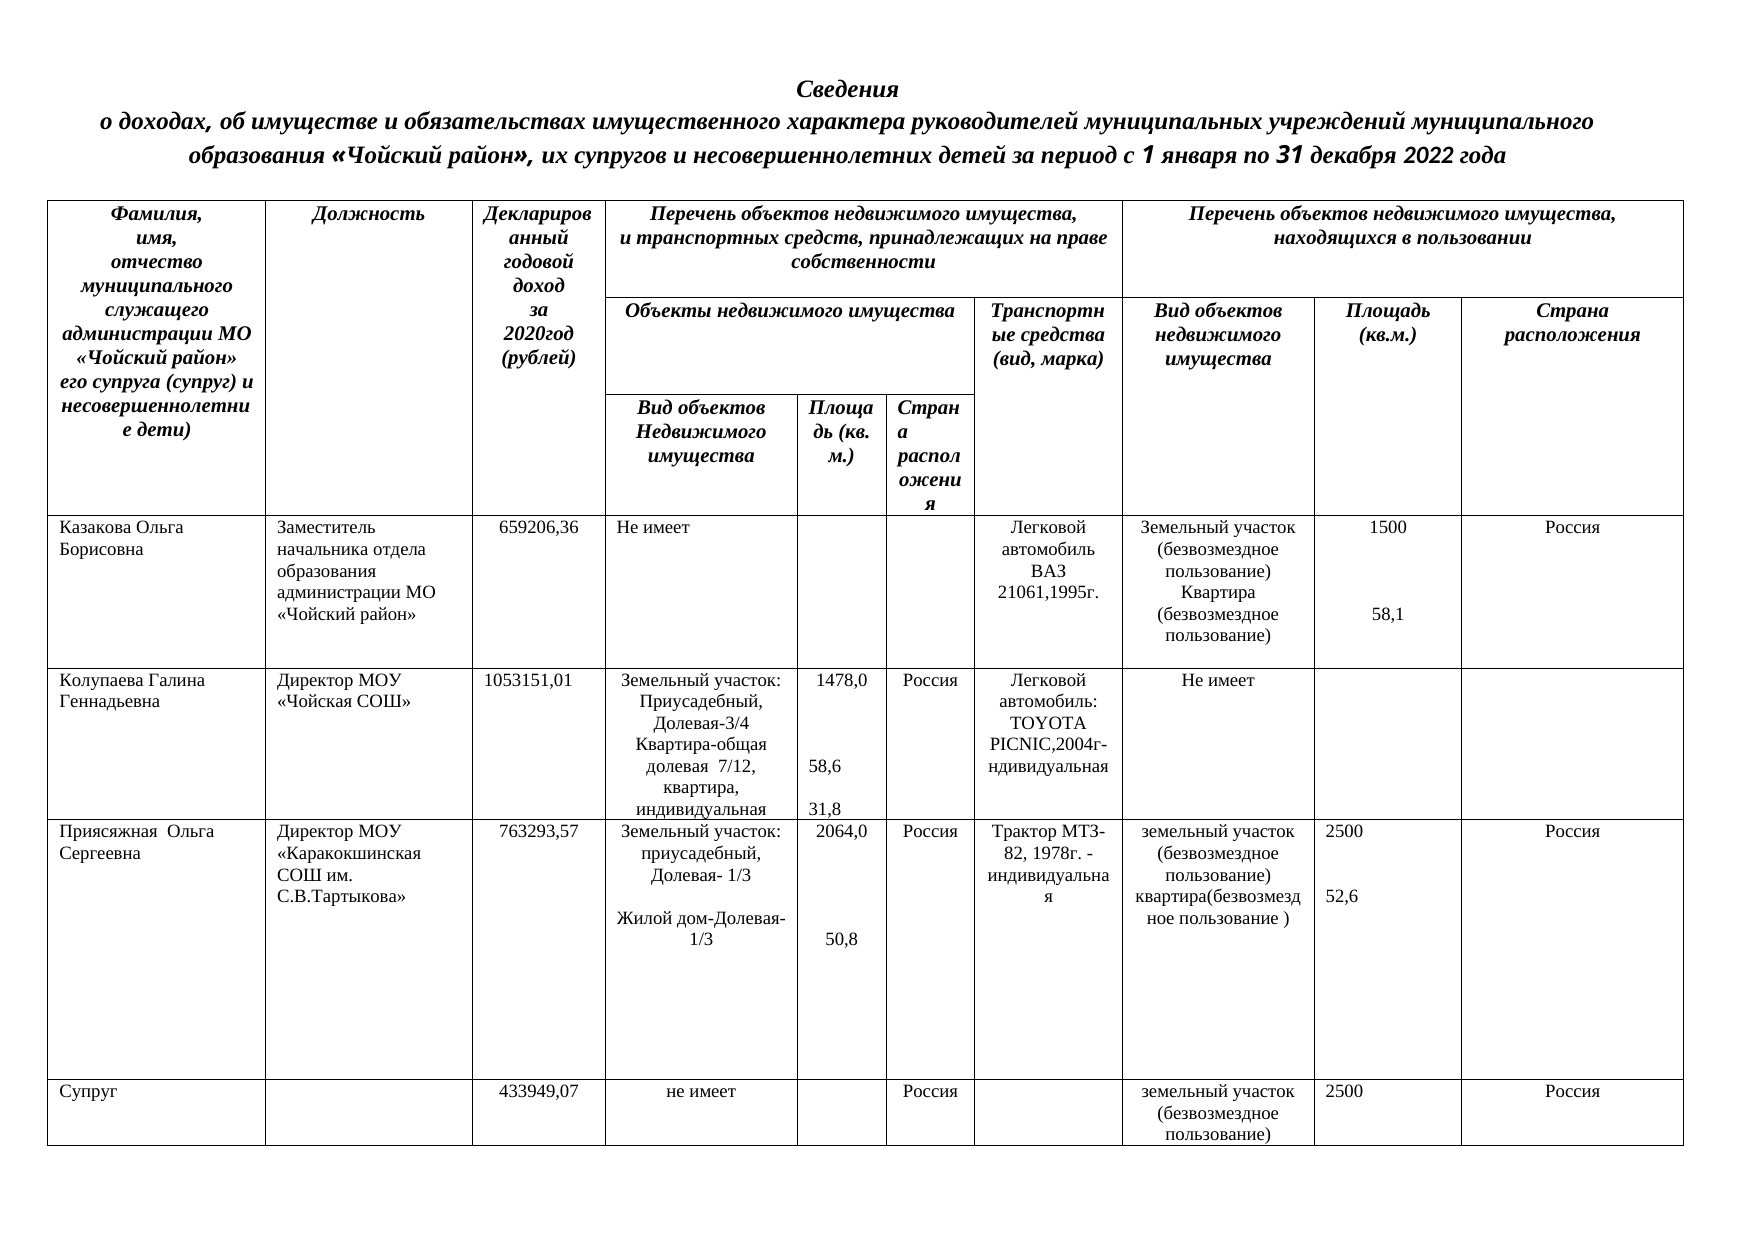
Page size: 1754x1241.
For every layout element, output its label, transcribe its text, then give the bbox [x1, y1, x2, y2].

table_header Перечень объектов недвижимого имущества, находящихся в пользовании [1123, 201, 1683, 297]
table_cell земельный участок (безвозмездное пользование) квартира(безвозмездное пользование ) [1123, 820, 1314, 1079]
table_cell Вид объектов Недвижимого имущества [606, 395, 797, 515]
table_cell Колупаева Галина Геннадьевна [48, 669, 265, 819]
table_cell Россия [887, 820, 974, 1079]
table_cell Площадь (кв. м.) [798, 395, 886, 515]
table_cell Супруг [48, 1080, 265, 1145]
table_cell [1462, 669, 1683, 819]
table_cell 763293,57 [473, 820, 605, 1079]
text о доходах, об имуществе и обязательствах имущественного характера руководителей муниципальных учреждений муниципального образования «Чойский район», их супругов и несовершеннолетних детей за период с 1 января по 31 декабря 2022 года [59, 103, 1636, 171]
table_cell 1500 58,1 [1315, 516, 1461, 667]
table_cell Площадь (кв.м.) [1315, 298, 1461, 515]
table_cell 1053151,01 [473, 669, 605, 819]
table_cell [798, 516, 886, 667]
table_cell Россия [1462, 516, 1683, 667]
table_cell Не имеет [1123, 669, 1314, 819]
table_cell Россия [1462, 820, 1683, 1079]
table_cell Транспортные средства (вид, марка) [975, 298, 1122, 515]
table_header Должность [266, 201, 472, 515]
table_cell не имеет [606, 1080, 797, 1145]
table_cell Приясяжная Ольга Сергеевна [48, 820, 265, 1079]
table_cell Земельный участок: приусадебный, Долевая- 1/3 Жилой дом-Долевая- 1/3 [606, 820, 797, 1079]
text Сведения [59, 74, 1636, 103]
table_cell Директор МОУ «Чойская СОШ» [266, 669, 472, 819]
table_cell Страна расположения [1462, 298, 1683, 515]
table_cell Казакова Ольга Борисовна [48, 516, 265, 667]
table_cell Объекты недвижимого имущества [606, 298, 974, 394]
table_header Фамилия, имя, отчество муниципального служащего администрации МО «Чойский район» его супруга (супруг) и несовершеннолетние дети) [48, 201, 265, 515]
table_cell Вид объектов недвижимого имущества [1123, 298, 1314, 515]
table_cell Россия [1462, 1080, 1683, 1145]
table_header Декларированный годовой доход за 2020год (рублей) [473, 201, 605, 515]
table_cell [1123, 1080, 1314, 1145]
table_cell Россия [887, 1080, 974, 1145]
table_cell [975, 1080, 1122, 1145]
table_cell [1315, 669, 1461, 819]
table_cell Заместитель начальника отдела образования администрации МО «Чойский район» [266, 516, 472, 667]
table_cell [266, 1080, 472, 1145]
table_cell Страна расположения [887, 395, 974, 515]
table_cell Земельный участок (безвозмездное пользование) Квартира (безвозмездное пользование) [1123, 516, 1314, 667]
table_cell [887, 516, 974, 667]
table_header Перечень объектов недвижимого имущества, и транспортных средств, принадлежащих на праве собственности [606, 201, 1122, 297]
table_cell 2500 52,6 [1315, 820, 1461, 1079]
table_cell Директор МОУ «Каракокшинская СОШ им. С.В.Тартыкова» [266, 820, 472, 1079]
table_cell Земельный участок: Приусадебный, Долевая-3/4 Квартира-общая долевая 7/12, квартира, индивидуальная [606, 669, 797, 819]
table_cell Легковой автомобиль ВАЗ 21061,1995г. [975, 516, 1122, 667]
table_cell 2064,0 50,8 [798, 820, 886, 1079]
table_cell 2500 52,6 [1315, 1080, 1461, 1145]
table_cell 433949,07 [473, 1080, 605, 1145]
table_cell 1478,0 58,6 31,8 [798, 669, 886, 819]
table_cell Не имеет [606, 516, 797, 667]
table_cell 659206,36 [473, 516, 605, 667]
table_cell [798, 1080, 886, 1145]
table_cell Легковой автомобиль: TOYOTA PICNIC,2004г-ндивидуальная [975, 669, 1122, 819]
table_cell Трактор МТЗ-82, 1978г. - индивидуальная [975, 820, 1122, 1079]
table_cell Россия [887, 669, 974, 819]
